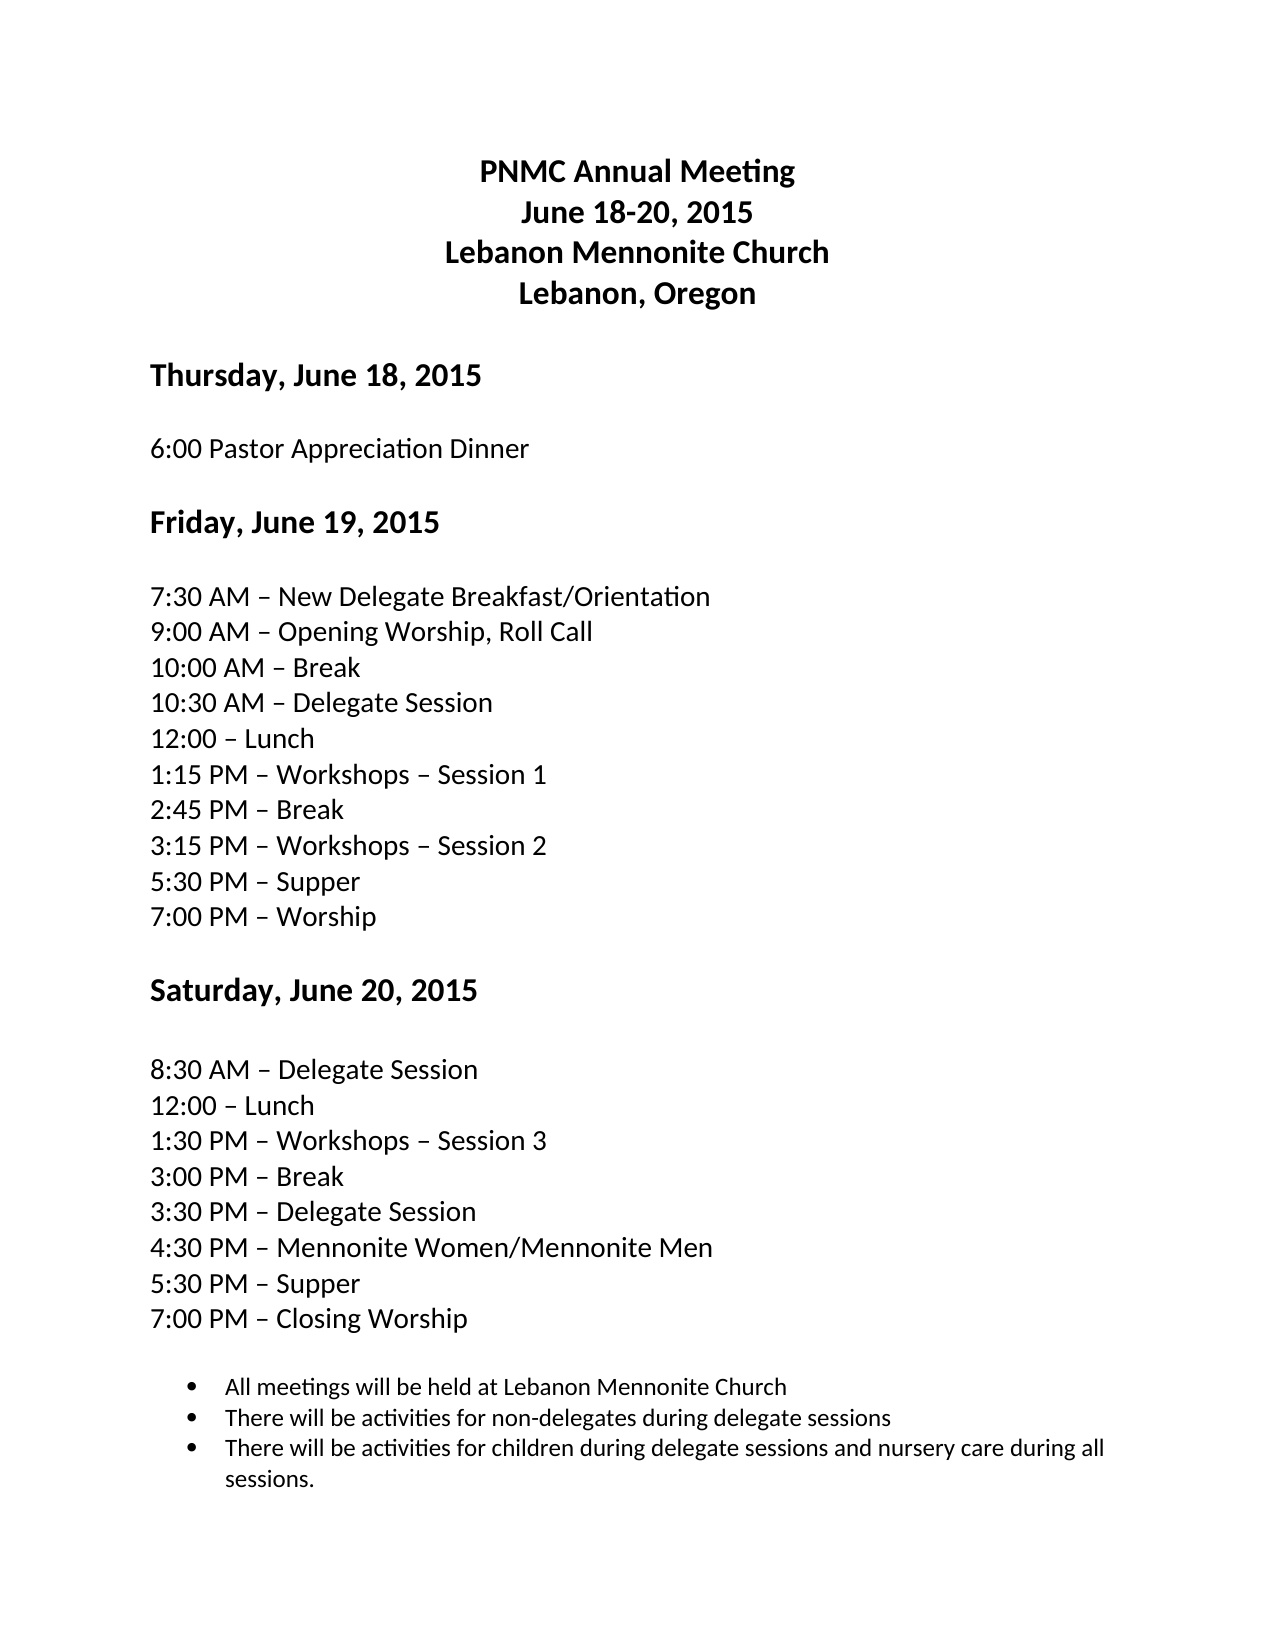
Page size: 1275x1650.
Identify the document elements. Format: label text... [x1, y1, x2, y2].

text 8:30 AM – Delegate Session [150, 1051, 1125, 1087]
text Thursday, June 18, 2015 [150, 354, 1125, 394]
text 12:00 – Lunch [150, 1087, 1125, 1122]
list All meetings will be held at Lebanon Mennonite Church [187, 1372, 1125, 1402]
text 5:30 PM – Supper [150, 1265, 1125, 1300]
text 6:00 Pastor Appreciation Dinner [150, 430, 1125, 466]
text Lebanon Mennonite Church [150, 231, 1125, 272]
text 9:00 AM – Opening Worship, Roll Call [150, 613, 1125, 649]
text 1:15 PM – Workshops – Session 1 [150, 756, 1125, 791]
text June 18-20, 2015 [150, 191, 1125, 231]
text 1:30 PM – Workshops – Session 3 [150, 1122, 1125, 1158]
text 3:15 PM – Workshops – Session 2 [150, 827, 1125, 863]
text 12:00 – Lunch [150, 720, 1125, 756]
text 5:30 PM – Supper [150, 863, 1125, 898]
text Friday, June 19, 2015 [150, 501, 1125, 542]
text 3:00 PM – Break [150, 1158, 1125, 1193]
text 10:30 AM – Delegate Session [150, 684, 1125, 720]
list There will be activities for non-delegates during delegate sessions [187, 1402, 1125, 1433]
list There will be activities for children during delegate sessions and nursery care during all sessions. [187, 1433, 1125, 1494]
text 7:00 PM – Worship [150, 898, 1125, 934]
text Lebanon, Oregon [150, 272, 1125, 313]
text 7:30 AM – New Delegate Breakfast/Orientation [150, 578, 1125, 613]
text 2:45 PM – Break [150, 791, 1125, 827]
text Saturday, June 20, 2015 [150, 969, 1125, 1010]
text 7:00 PM – Closing Worship [150, 1300, 1125, 1336]
text PNMC Annual Meeting [150, 150, 1125, 191]
text 10:00 AM – Break [150, 649, 1125, 684]
text 4:30 PM – Mennonite Women/Mennonite Men [150, 1229, 1125, 1265]
text 3:30 PM – Delegate Session [150, 1193, 1125, 1229]
